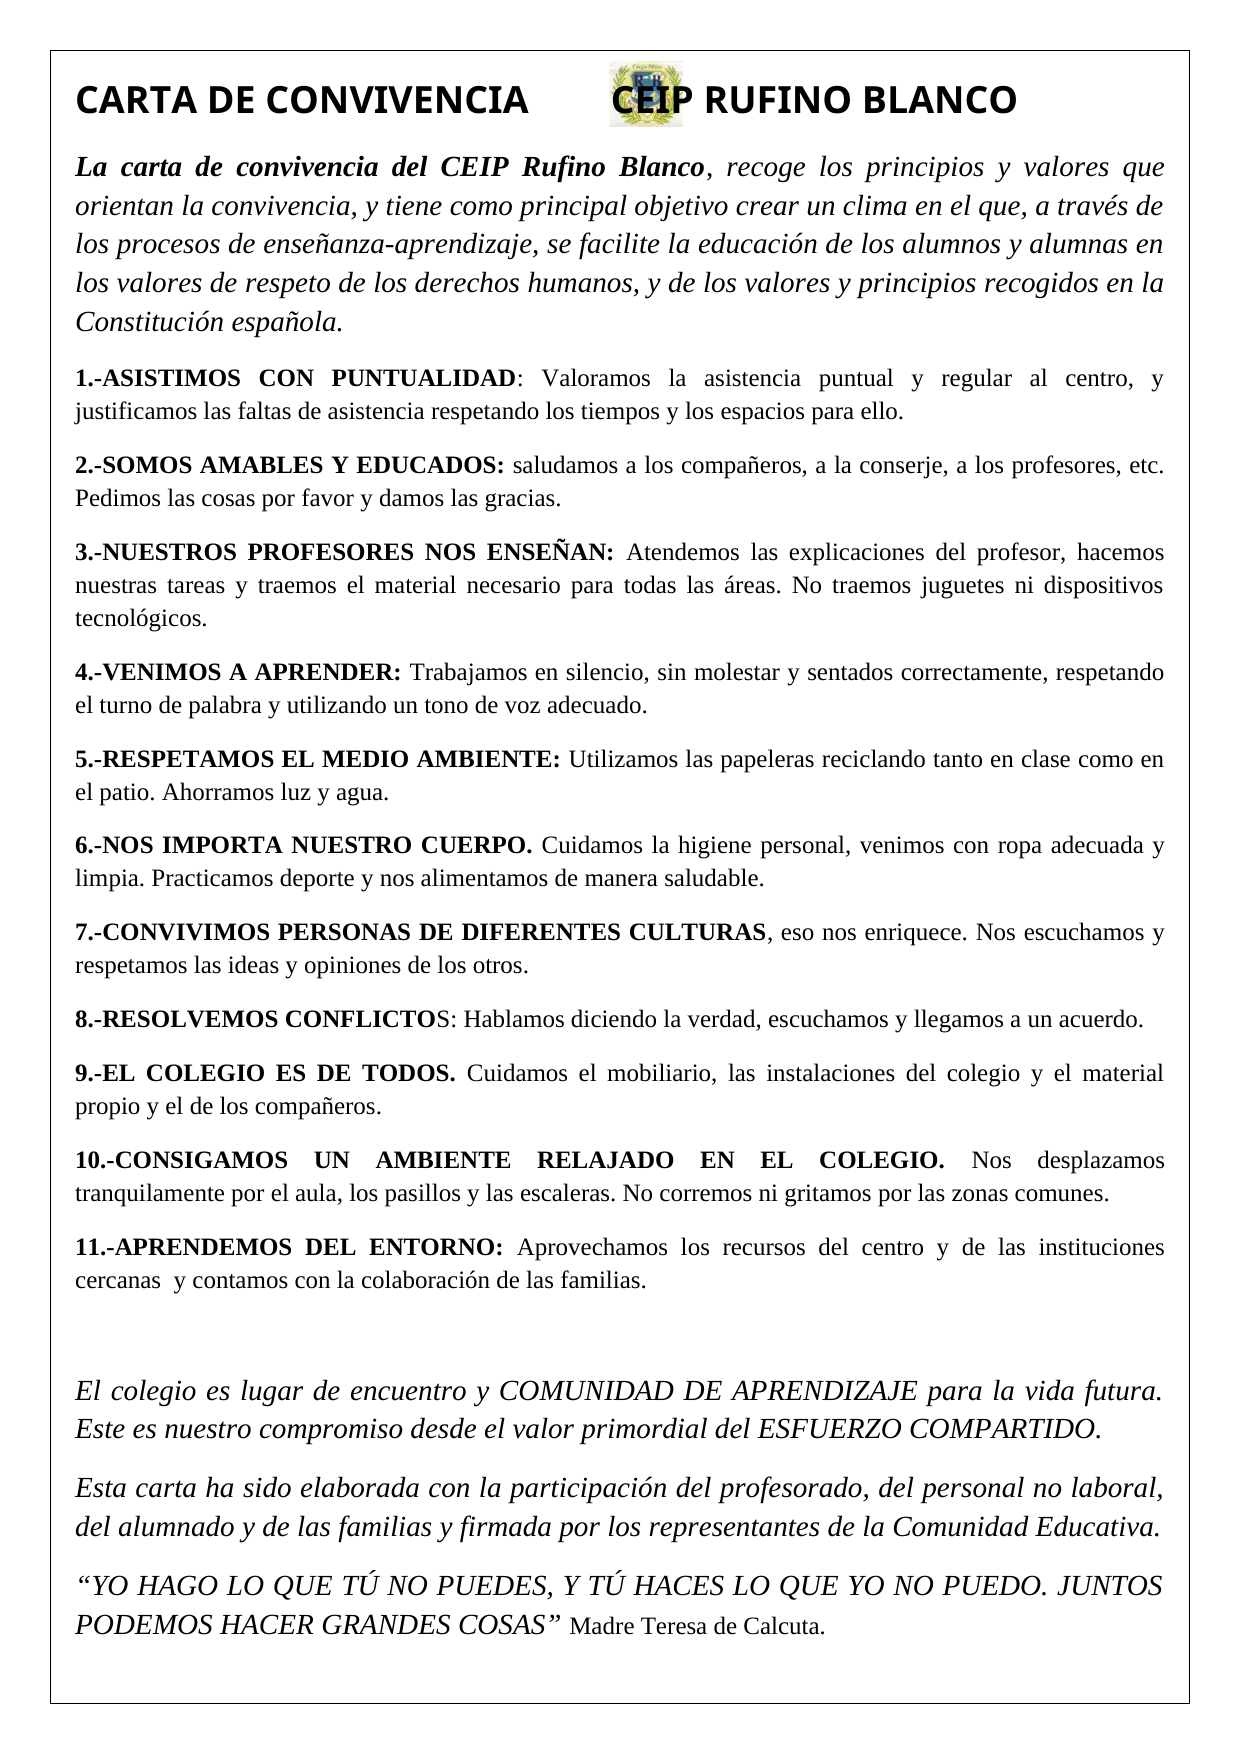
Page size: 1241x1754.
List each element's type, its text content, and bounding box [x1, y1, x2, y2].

picture [609, 61, 683, 127]
text 3.-NUESTROS PROFESORES NOS ENSEÑAN: Atendemos las explicaciones del profesor, hacemos nuestras tareas y traemos el material necesario para todas las áreas. No traemos juguetes ni dispositivos tecnológicos. [75, 537, 1165, 632]
text 5.-RESPETAMOS EL MEDIO AMBIENTE: Utilizamos las papeleras reciclando tanto en clase como en el patio. Ahorramos luz y agua. [75, 744, 1165, 805]
text Esta carta ha sido elaborada con la participación del profesorado, del personal no laboral, del alumnado y de las familias y firmada por los representantes de la Comunidad Educativa. [75, 1471, 1165, 1543]
text 11.-APRENDEMOS DEL ENTORNO: Aprovechamos los recursos del centro y de las instituciones cercanas y contamos con la colaboración de las familias. [75, 1232, 1165, 1294]
text 10.-CONSIGAMOS UN AMBIENTE RELAJADO EN EL COLEGIO. Nos desplazamos tranquilamente por el aula, los pasillos y las escaleras. No corremos ni gritamos por las zonas comunes. [75, 1145, 1165, 1207]
text 9.-EL COLEGIO ES DE TODOS. Cuidamos el mobiliario, las instalaciones del colegio y el material propio y el de los compañeros. [75, 1058, 1165, 1120]
text 1.-ASISTIMOS CON PUNTUALIDAD: Valoramos la asistencia puntual y regular al centro, y justificamos las faltas de asistencia respetando los tiempos y los espacios para ello. [75, 363, 1165, 425]
text El colegio es lugar de encuentro y COMUNIDAD DE APRENDIZAJE para la vida futura. Este es nuestro compromiso desde el valor primordial del ESFUERZO COMPARTIDO. [75, 1373, 1165, 1445]
text 7.-CONVIVIMOS PERSONAS DE DIFERENTES CULTURAS, eso nos enriquece. Nos escuchamos y respetamos las ideas y opiniones de los otros. [75, 917, 1165, 979]
text 6.-NOS IMPORTA NUESTRO CUERPO. Cuidamos la higiene personal, venimos con ropa adecuada y limpia. Practicamos deporte y nos alimentamos de manera saludable. [75, 831, 1165, 892]
text 2.-SOMOS AMABLES Y EDUCADOS: saludamos a los compañeros, a la conserje, a los profesores, etc. Pedimos las cosas por favor y damos las gracias. [75, 450, 1165, 512]
text La carta de convivencia del CEIP Rufino Blanco, recoge los principios y valores que orientan la convivencia, y tiene como principal objetivo crear un clima en el que, a través de los procesos de enseñanza-aprendizaje, se facilite la educación de los alumnos y alumnas en los valores de respeto de los derechos humanos, y de los valores y principios recogidos en la Constitución española. [75, 149, 1165, 337]
text 4.-VENIMOS A APRENDER: Trabajamos en silencio, sin molestar y sentados correctamente, respetando el turno de palabra y utilizando un tono de voz adecuado. [75, 657, 1165, 718]
text “YO HAGO LO QUE TÚ NO PUEDES, Y TÚ HACES LO QUE YO NO PUEDO. JUNTOS PODEMOS HACER GRANDES COSAS” Madre Teresa de Calcuta. [75, 1568, 1165, 1641]
text 8.-RESOLVEMOS CONFLICTOS: Hablamos diciendo la verdad, escuchamos y llegamos a un acuerdo. [75, 1004, 1165, 1033]
